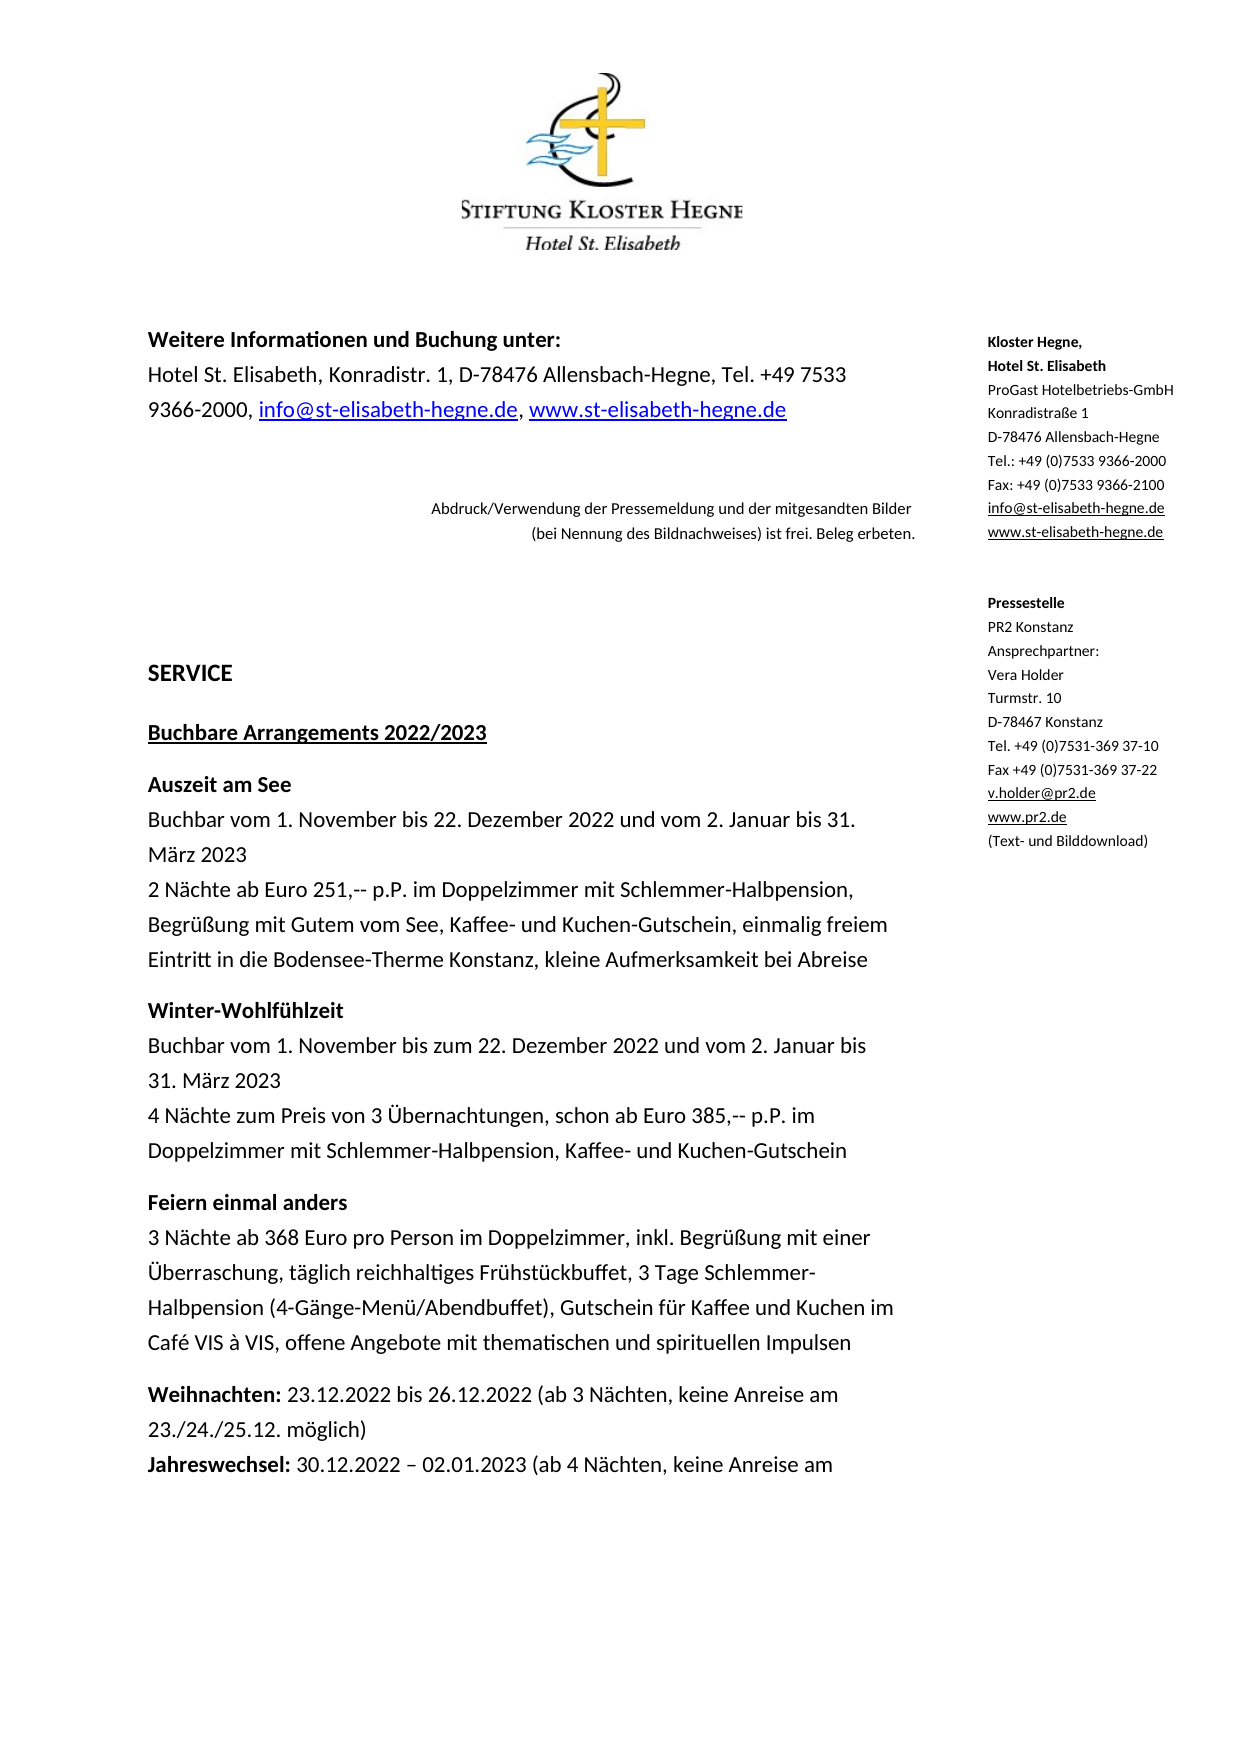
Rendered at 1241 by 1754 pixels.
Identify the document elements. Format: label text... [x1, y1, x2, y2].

text Feiern einmal anders 3 Nächte ab 368 Euro pro Person im Doppelzimmer, inkl. Begrüßung mit einer Überraschung, täglich reichhaltiges Frühstückbuffet, 3 Tage Schlemmer-Halbpension (4-Gänge-Menü/Abendbuffet), Gutschein für Kaffee und Kuchen im Café VIS à VIS, offene Angebote mit thematischen und spirituellen Impulsen [148, 1188, 901, 1356]
text Abdruck/Verwendung der Pressemeldung und der mitgesandten Bilder (bei Nennung des Bildnachweises) ist frei. Beleg erbeten. [148, 498, 916, 544]
text Winter-Wohlfühlzeit Buchbar vom 1. November bis zum 22. Dezember 2022 und vom 2. Januar bis 31. März 2023 4 Nächte zum Preis von 3 Übernachtungen, schon ab Euro 385,-- p.P. im Doppelzimmer mit Schlemmer-Halbpension, Kaffee- und Kuchen-Gutschein [148, 996, 901, 1164]
picture [461, 73, 743, 249]
text SERVICE [148, 657, 916, 688]
text Weitere Informationen und Buchung unter: Hotel St. Elisabeth, Konradistr. 1, D-78476 Allensbach-Hegne, Tel. +49 7533 9366-2000, info@st-elisabeth-hegne.de, www.st-elisabeth-hegne.de [148, 325, 901, 423]
text Buchbare Arrangements 2022/2023 [148, 718, 901, 746]
text Auszeit am See Buchbar vom 1. November bis 22. Dezember 2022 und vom 2. Januar bis 31. März 2023 2 Nächte ab Euro 251,-- p.P. im Doppelzimmer mit Schlemmer-Halbpension, Begrüßung mit Gutem vom See, Kaffee- und Kuchen-Gutschein, einmalig freiem Eintritt in die Bodensee-Therme Konstanz, kleine Aufmerksamkeit bei Abreise [148, 770, 901, 973]
